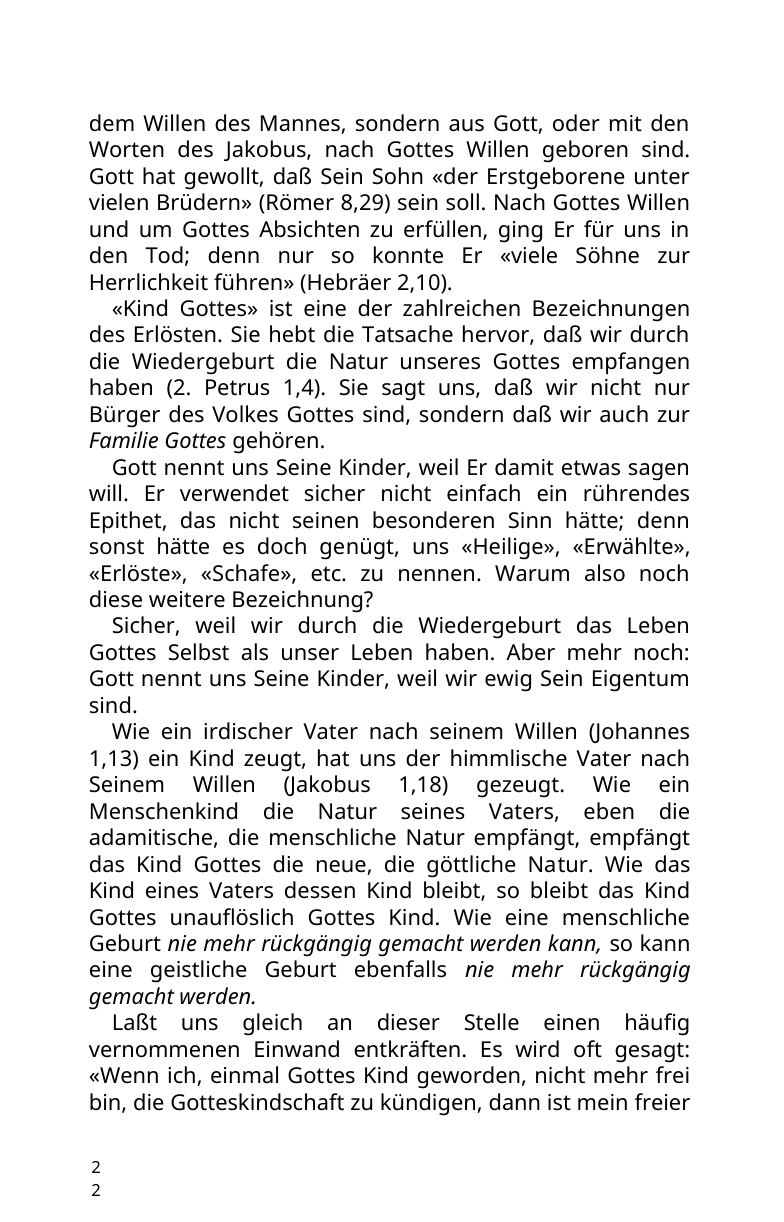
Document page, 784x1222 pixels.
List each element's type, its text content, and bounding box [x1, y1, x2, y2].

text «Kind Gottes» ist eine der zahlreichen Bezeichnungen des Erlösten. Sie hebt die Tatsache hervor, daß wir durch die Wiedergeburt die Natur unseres Gottes empfangen haben (2. Petrus 1,4). Sie sagt uns, daß wir nicht nur Bürger des Volkes Gottes sind, sondern daß wir auch zur Familie Gottes gehören. [89, 295, 691, 454]
text Gott nennt uns Seine Kinder, weil Er damit etwas sagen will. Er verwendet sicher nicht einfach ein rührendes Epithet, das nicht seinen besonderen Sinn hätte; denn sonst hätte es doch genügt, uns «Heilige», «Erwählte», «Erlöste», «Schafe», etc. zu nennen. Warum also noch diese weitere Bezeichnung? [89, 454, 691, 613]
text Sicher, weil wir durch die Wiedergeburt das Leben Gottes Selbst als unser Leben haben. Aber mehr noch: Gott nennt uns Seine Kinder, weil wir ewig Sein Eigentum sind. [89, 613, 691, 719]
text Wie ein irdischer Vater nach seinem Willen (Johannes 1,13) ein Kind zeugt, hat uns der himmlische Vater nach Seinem Willen (Jakobus 1,18) gezeugt. Wie ein Menschenkind die Natur seines Vaters, eben die adamitische, die menschliche Natur empfängt, empfängt das Kind Gottes die neue, die göttliche Natur. Wie das Kind eines Vaters dessen Kind bleibt, so bleibt das Kind Gottes unauflöslich Gottes Kind. Wie eine menschliche Geburt nie mehr rückgängig gemacht werden kann, so kann eine geistliche Geburt ebenfalls nie mehr rückgängig gemacht werden. [89, 719, 691, 1010]
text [89, 1010, 691, 1116]
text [89, 110, 691, 295]
